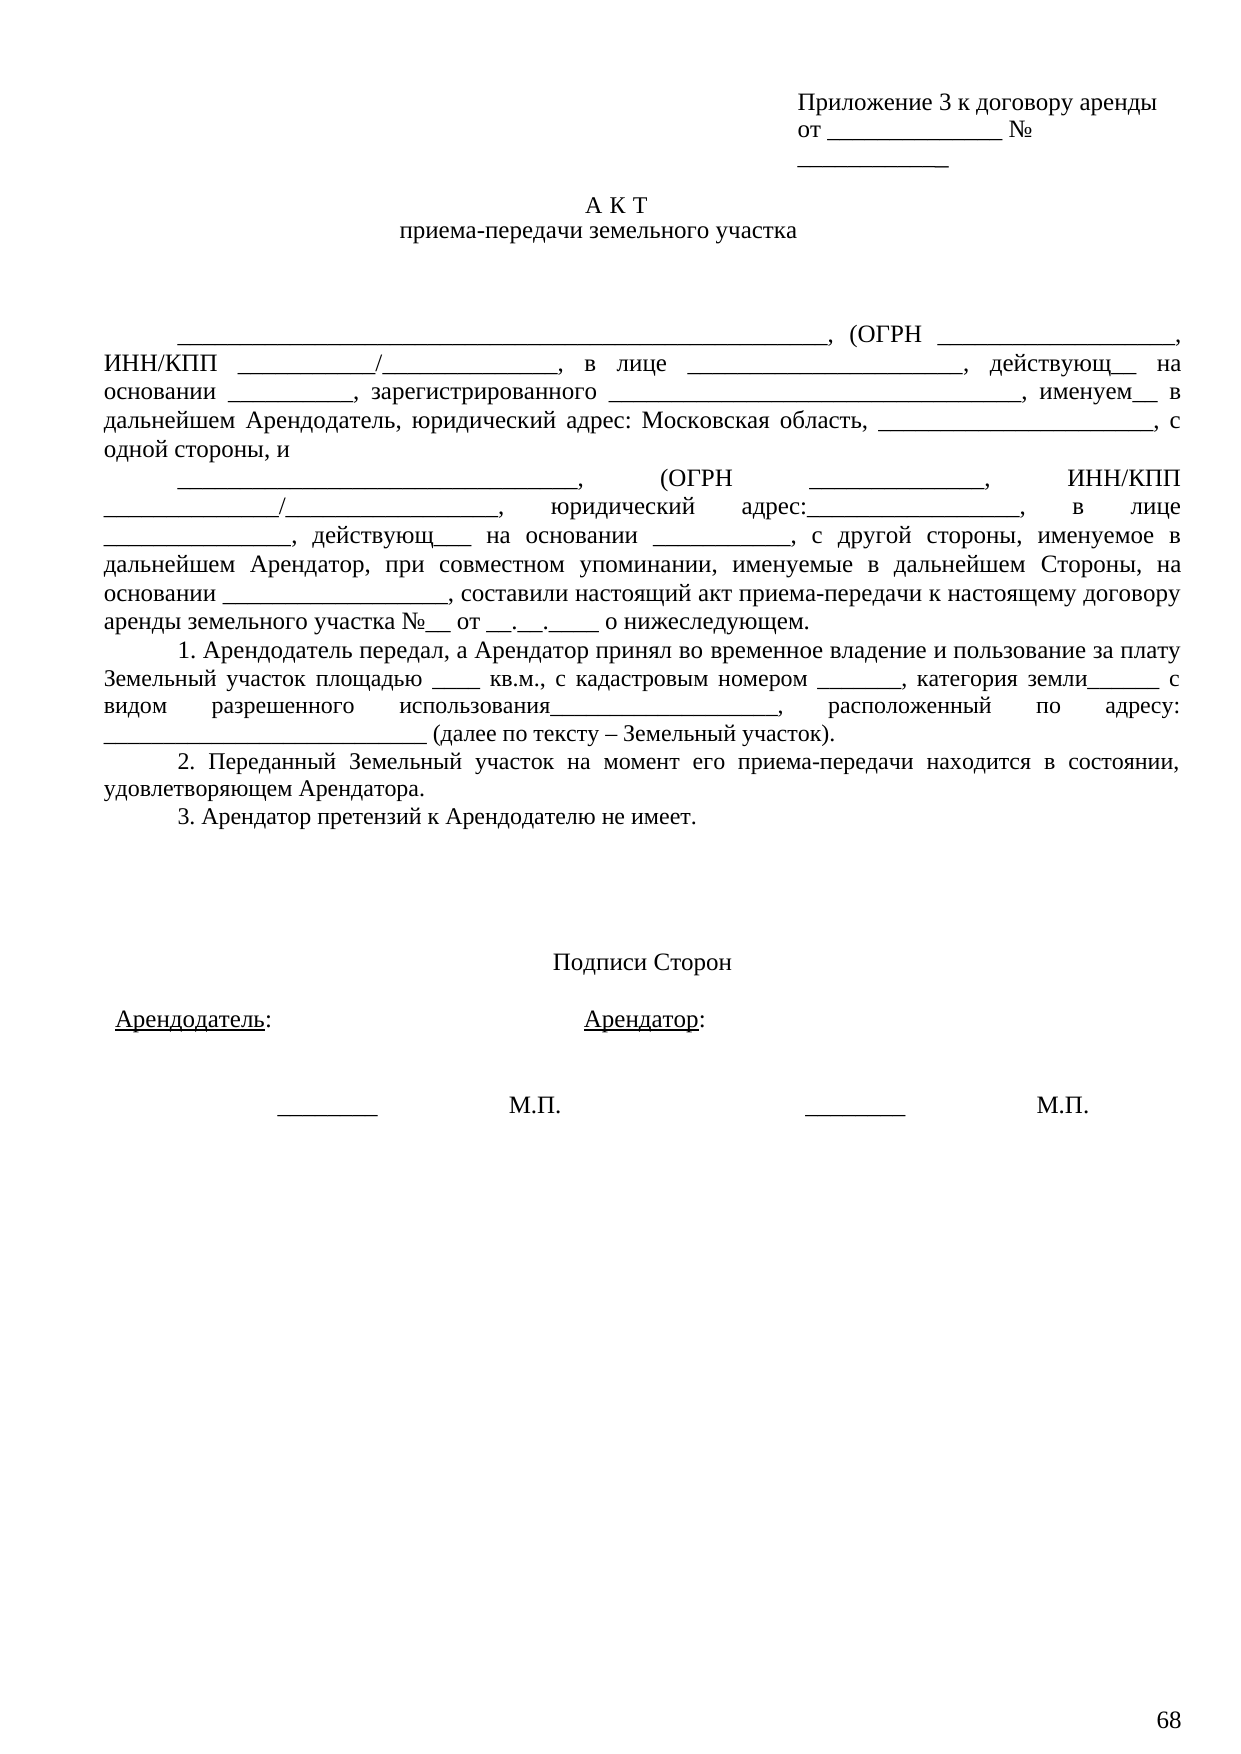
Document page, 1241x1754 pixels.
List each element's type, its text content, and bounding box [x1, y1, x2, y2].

text 2. Переданный Земельный участок на момент его приема-передачи находится в состоянии, удовлетворяющем Арендатора. [103, 747, 1181, 802]
text Подписи Сторон [103, 947, 1181, 976]
text ____________________________________________________, (ОГРН ___________________, ИНН/КПП ___________/______________, в лице ______________________, действующ__ на основании __________, зарегистрированного _________________________________, именуем__ в дальнейшем Арендодатель, юридический адрес: Московская область, ______________________, с одной стороны, и [103, 319, 1181, 463]
text от ______________ № ____________ [797, 116, 1181, 170]
text Приложение 3 к договору аренды [797, 89, 1181, 116]
text приема-передачи земельного участка [399, 220, 1181, 244]
table_header Арендатор: ________ М.П. [573, 1004, 1100, 1177]
text 3. Арендатор претензий к Арендодателю не имеет. [103, 802, 1181, 829]
text АКТ [585, 195, 1181, 219]
text ________________________________, (ОГРН ______________, ИНН/КПП ______________/_________________, юридический адрес:_________________, в лице _______________, действующ___ на основании ___________, с другой стороны, именуемое в дальнейшем Арендатор, при совместном упоминании, именуемые в дальнейшем Стороны, на основании __________________, составили настоящий акт приема-передачи к настоящему договору аренды земельного участка №__ от __.__.____ о нижеследующем. [103, 463, 1181, 635]
table_header Арендодатель: ________ М.П. [104, 1004, 572, 1177]
text 1. Арендодатель передал, а Арендатор принял во временное владение и пользование за плату Земельный участок площадью ____ кв.м., с кадастровым номером _______, категория земли______ с видом разрешенного использования___________________, расположенный по адресу: ___________________________ (далее по тексту – Земельный участок). [103, 635, 1181, 747]
